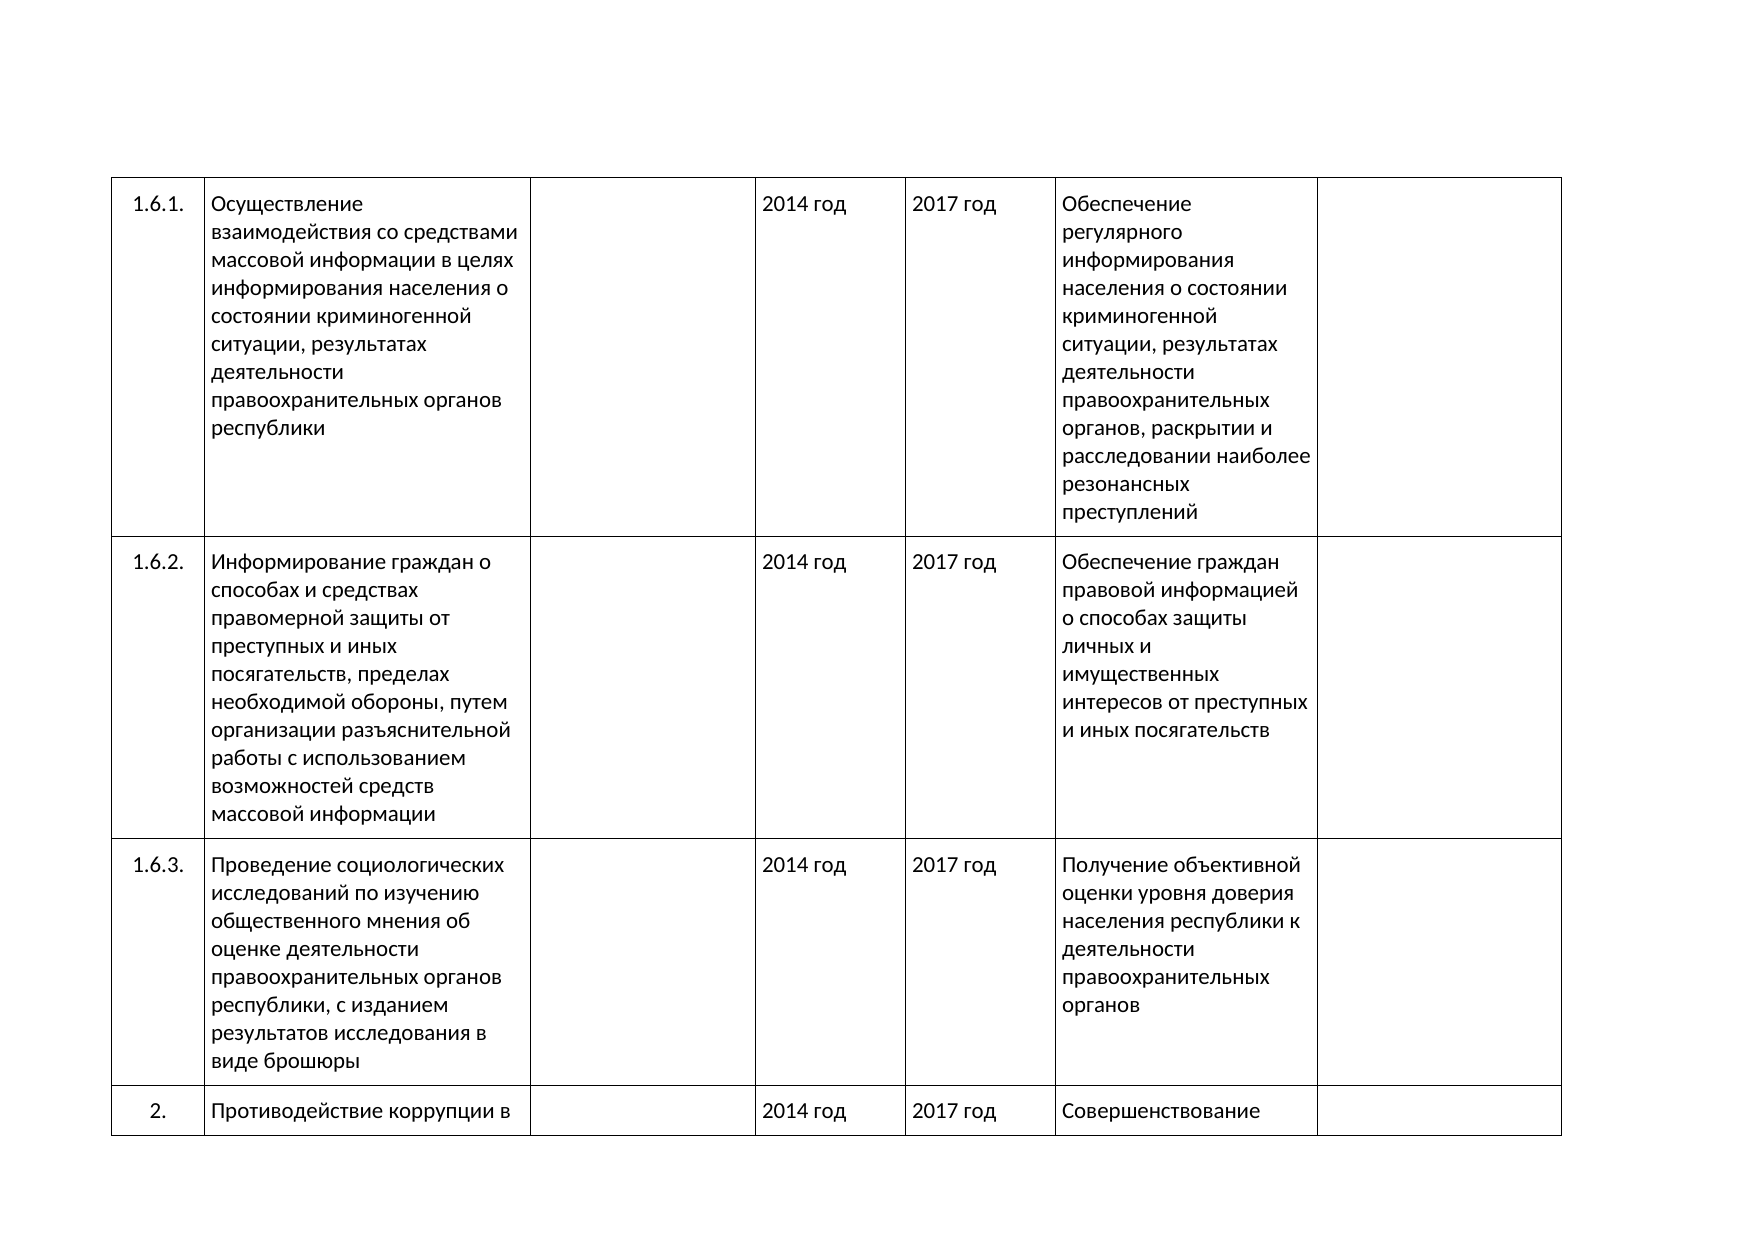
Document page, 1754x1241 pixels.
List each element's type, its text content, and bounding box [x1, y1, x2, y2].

table_cell Информирование граждан о способах и средствах правомерной защиты от преступных и иных посягательств, пределах необходимой обороны, путем организации разъяснительной работы с использованием возможностей средств массовой информации [205, 537, 530, 838]
table_cell 2014 год [756, 178, 905, 536]
table_cell Обеспечение граждан правовой информацией о способах защиты личных и имущественных интересов от преступных и иных посягательств [1056, 537, 1317, 838]
table_cell 2017 год [906, 537, 1055, 838]
table_cell 1.6.2. [112, 537, 204, 838]
table_cell Обеспечение регулярного информирования населения о состоянии криминогенной ситуации, результатах деятельности правоохранительных органов, раскрытии и расследовании наиболее резонансных преступлений [1056, 178, 1317, 536]
table_cell [531, 178, 755, 536]
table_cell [205, 1086, 530, 1135]
table_cell 2014 год [756, 537, 905, 838]
table_cell [1318, 537, 1561, 838]
table_cell [531, 537, 755, 838]
table_cell 2. [112, 1086, 204, 1135]
table_cell [531, 839, 755, 1085]
table_cell 2017 год [906, 839, 1055, 1085]
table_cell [1056, 1086, 1317, 1135]
table_cell 2014 год [756, 839, 905, 1085]
table_cell Получение объективной оценки уровня доверия населения республики к деятельности правоохранительных органов [1056, 839, 1317, 1085]
table_cell 1.6.1. [112, 178, 204, 536]
table_cell Проведение социологических исследований по изучению общественного мнения об оценке деятельности правоохранительных органов республики, с изданием результатов исследования в виде брошюры [205, 839, 530, 1085]
table_cell [1318, 839, 1561, 1085]
table_cell [531, 1086, 755, 1135]
table_cell [1318, 1086, 1561, 1135]
table_cell 2014 год [756, 1086, 905, 1135]
table_cell 2017 год [906, 178, 1055, 536]
table_cell [1318, 178, 1561, 536]
table_cell Осуществление взаимодействия со средствами массовой информации в целях информирования населения о состоянии криминогенной ситуации, результатах деятельности правоохранительных органов республики [205, 178, 530, 536]
table_cell 1.6.3. [112, 839, 204, 1085]
table_cell 2017 год [906, 1086, 1055, 1135]
